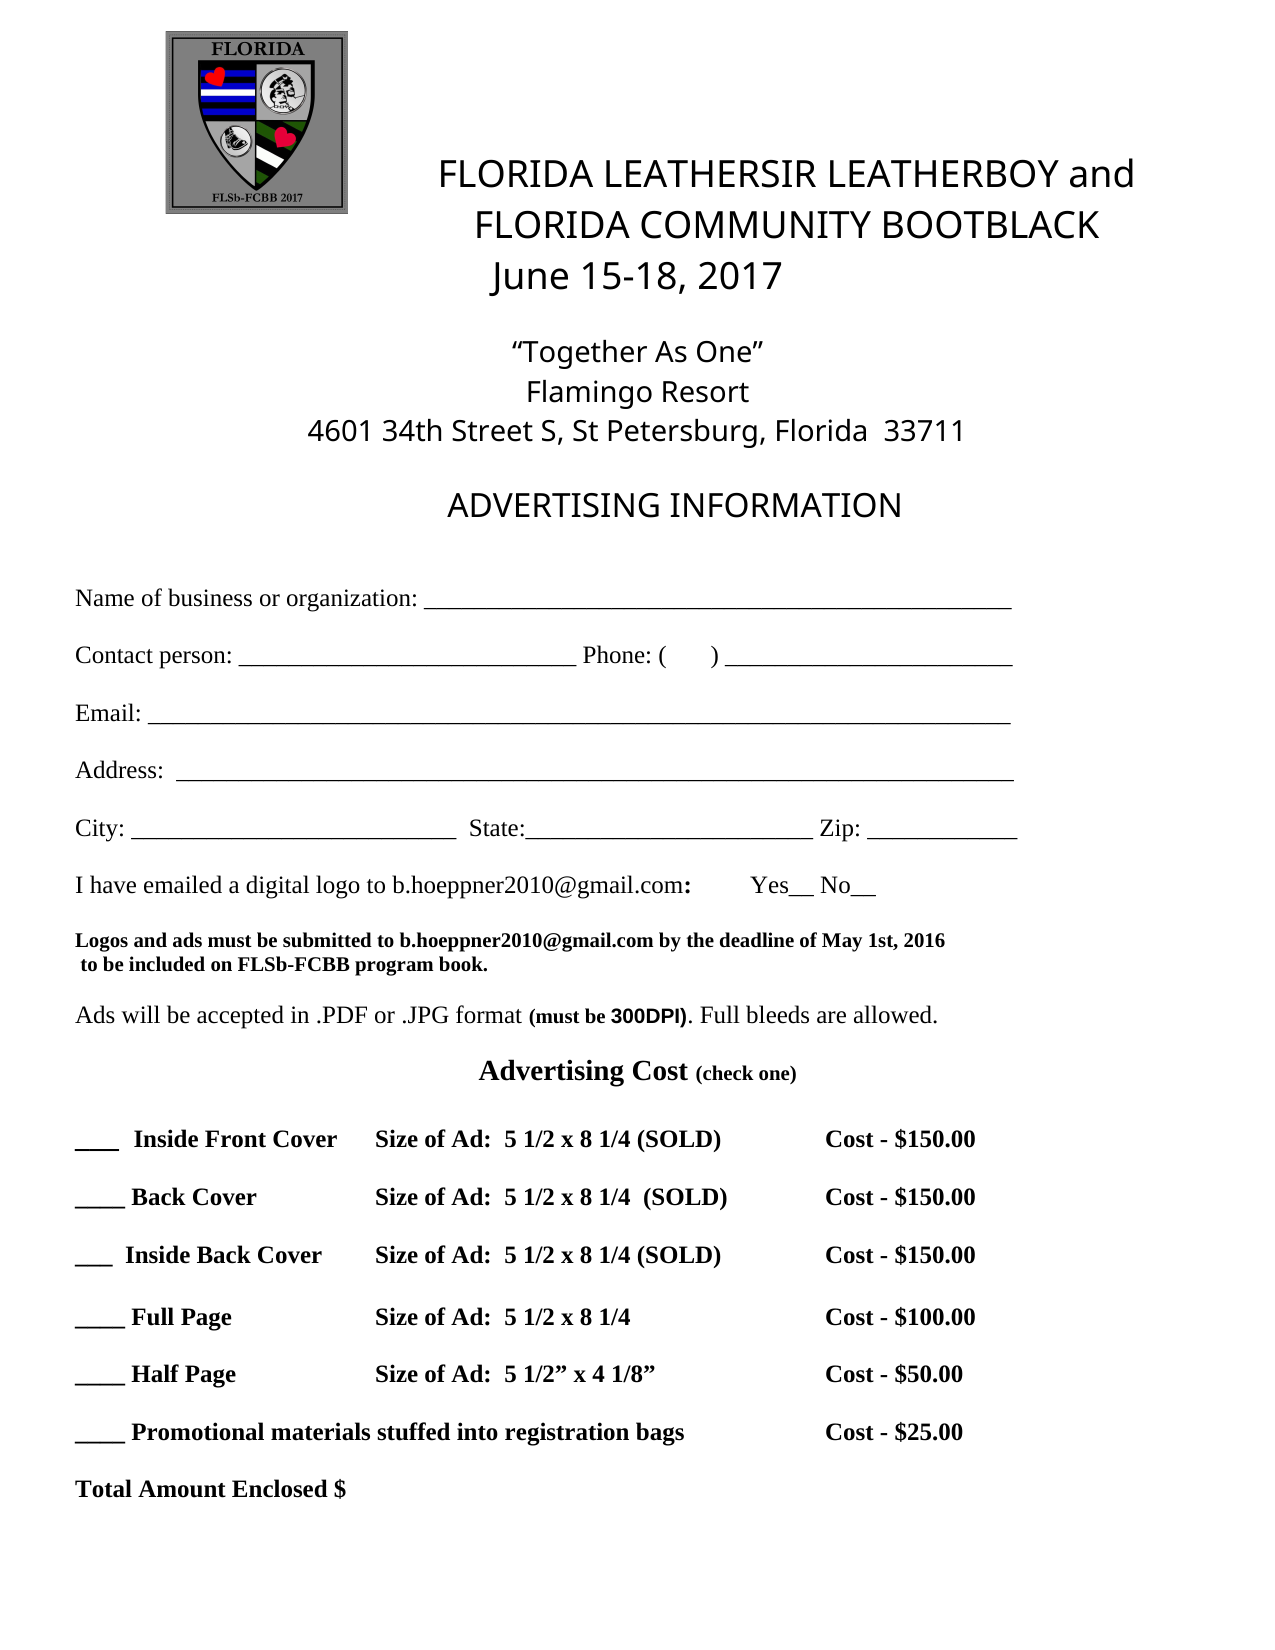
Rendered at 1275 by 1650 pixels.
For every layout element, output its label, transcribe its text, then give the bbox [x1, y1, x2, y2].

text Address: ___________________________________________________________________ [75, 756, 1200, 784]
text Advertising Cost (check one) [75, 1053, 1200, 1086]
text City: __________________________ State:_______________________ Zip: ____________ [75, 813, 1200, 842]
text FLORIDA LEATHERSIR LEATHERBOY and FLORIDA COMMUNITY BOOTBLACK June 15-18, 2017 [75, 147, 1200, 300]
text 4601 34th Street S, St Petersburg, Florida 33711 [75, 411, 1200, 450]
text Flamingo Resort [75, 371, 1200, 411]
text ____ Full Page Size of Ad: 5 1/2 x 8 1/4 Cost - $100.00 [75, 1302, 1200, 1331]
text ADVERTISING INFORMATION [75, 482, 1200, 527]
text Ads will be accepted in .PDF or .JPG format (must be 300DPI). Full bleeds are allowed. [75, 1000, 1200, 1029]
picture [165, 31, 348, 214]
text ___ Inside Front Cover Size of Ad: 5 1/2 x 8 1/4 (SOLD) Cost - $150.00 [75, 1120, 1200, 1153]
text Total Amount Enclosed $ [75, 1474, 1200, 1503]
text ____ Back Cover Size of Ad: 5 1/2 x 8 1/4 (SOLD) Cost - $150.00 [75, 1182, 1200, 1211]
text ___ Inside Back Cover Size of Ad: 5 1/2 x 8 1/4 (SOLD) Cost - $150.00 [75, 1240, 1200, 1268]
text Logos and ads must be submitted to b.hoeppner2010@gmail.com by the deadline of May 1st, 2016 [75, 928, 1200, 952]
text ____ Promotional materials stuffed into registration bags Cost - $25.00 [75, 1417, 1200, 1446]
text “Together As One” [75, 331, 1200, 371]
text Contact person: ___________________________ Phone: ( ) _______________________ [75, 641, 1200, 669]
text to be included on FLSb-FCBB program book. [75, 952, 1200, 976]
text Name of business or organization: _______________________________________________ [75, 583, 1200, 612]
text I have emailed a digital logo to b.hoeppner2010@gmail.com: Yes__ No__ [75, 871, 1200, 899]
text ____ Half Page Size of Ad: 5 1/2” x 4 1/8” Cost - $50.00 [75, 1359, 1200, 1388]
text Email: _____________________________________________________________________ [75, 698, 1200, 727]
